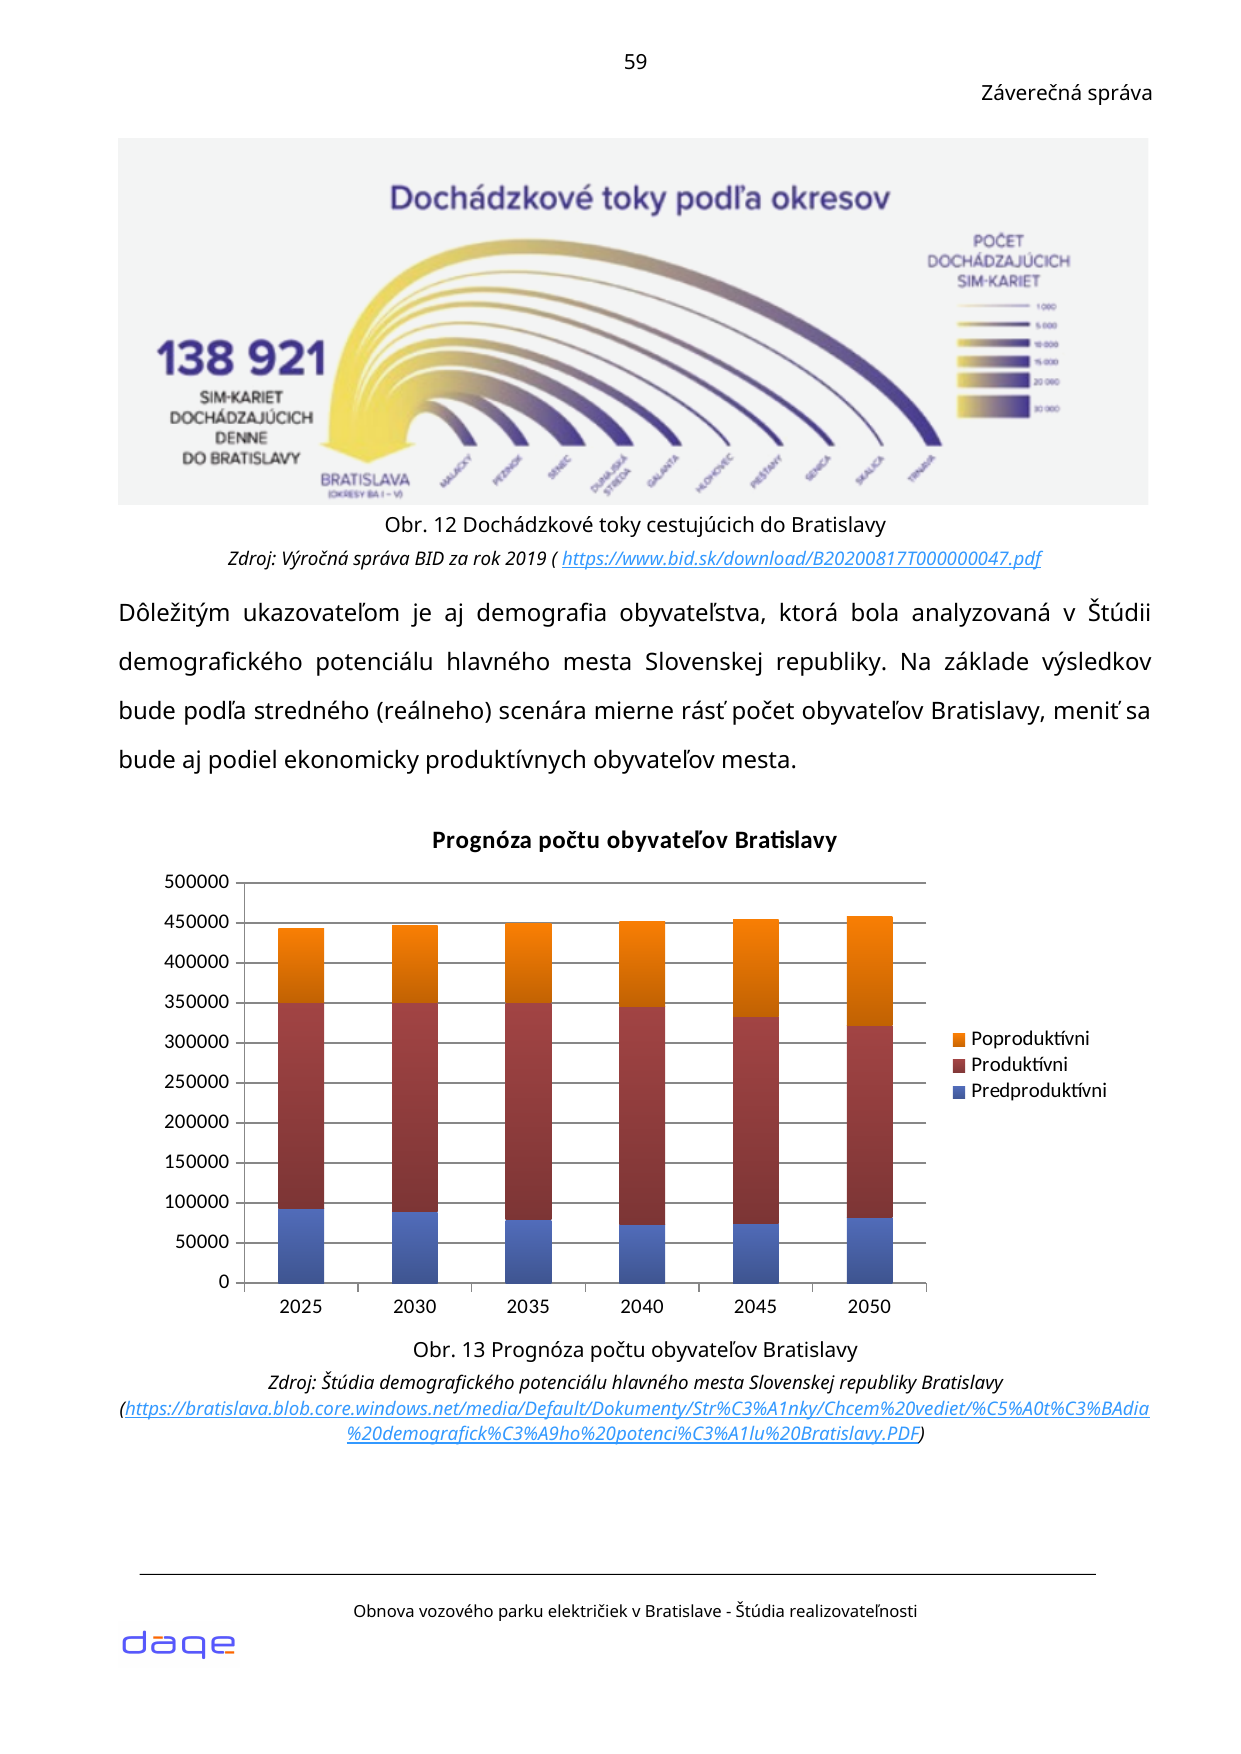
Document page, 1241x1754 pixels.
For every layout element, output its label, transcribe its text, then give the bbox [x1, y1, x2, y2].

text Obr. 13 Prognóza počtu obyvateľov Bratislavy [118, 1335, 1152, 1363]
text Zdroj: Štúdia demografického potenciálu hlavného mesta Slovenskej republiky Bratislavy (https://bratislava.blob.core.windows.net/media/Default/Dokumenty/Str%C3%A1nky/Chcem%20vediet/%C5%A0t%C3%BAdia%20demografick%C3%A9ho%20potenci%C3%A1lu%20Bratislavy.PDF) [118, 1370, 1153, 1446]
text Obr. 12 Dochádzkové toky cestujúcich do Bratislavy [118, 510, 1152, 539]
picture [118, 1621, 241, 1668]
text Zdroj: Výročná správa BID za rok 2019 ( https://www.bid.sk/download/B20200817T000000047.pdf [118, 545, 1153, 571]
text Dôležitým ukazovateľom je aj demografia obyvateľstva, ktorá bola analyzovaná v Štúdii demografického potenciálu hlavného mesta Slovenskej republiky. Na základe výsledkov bude podľa stredného (reálneho) scenára mierne rásť počet obyvateľov Bratislavy, meniť sa bude aj podiel ekonomicky produktívnych obyvateľov mesta. [118, 596, 1153, 775]
picture [118, 138, 1149, 505]
